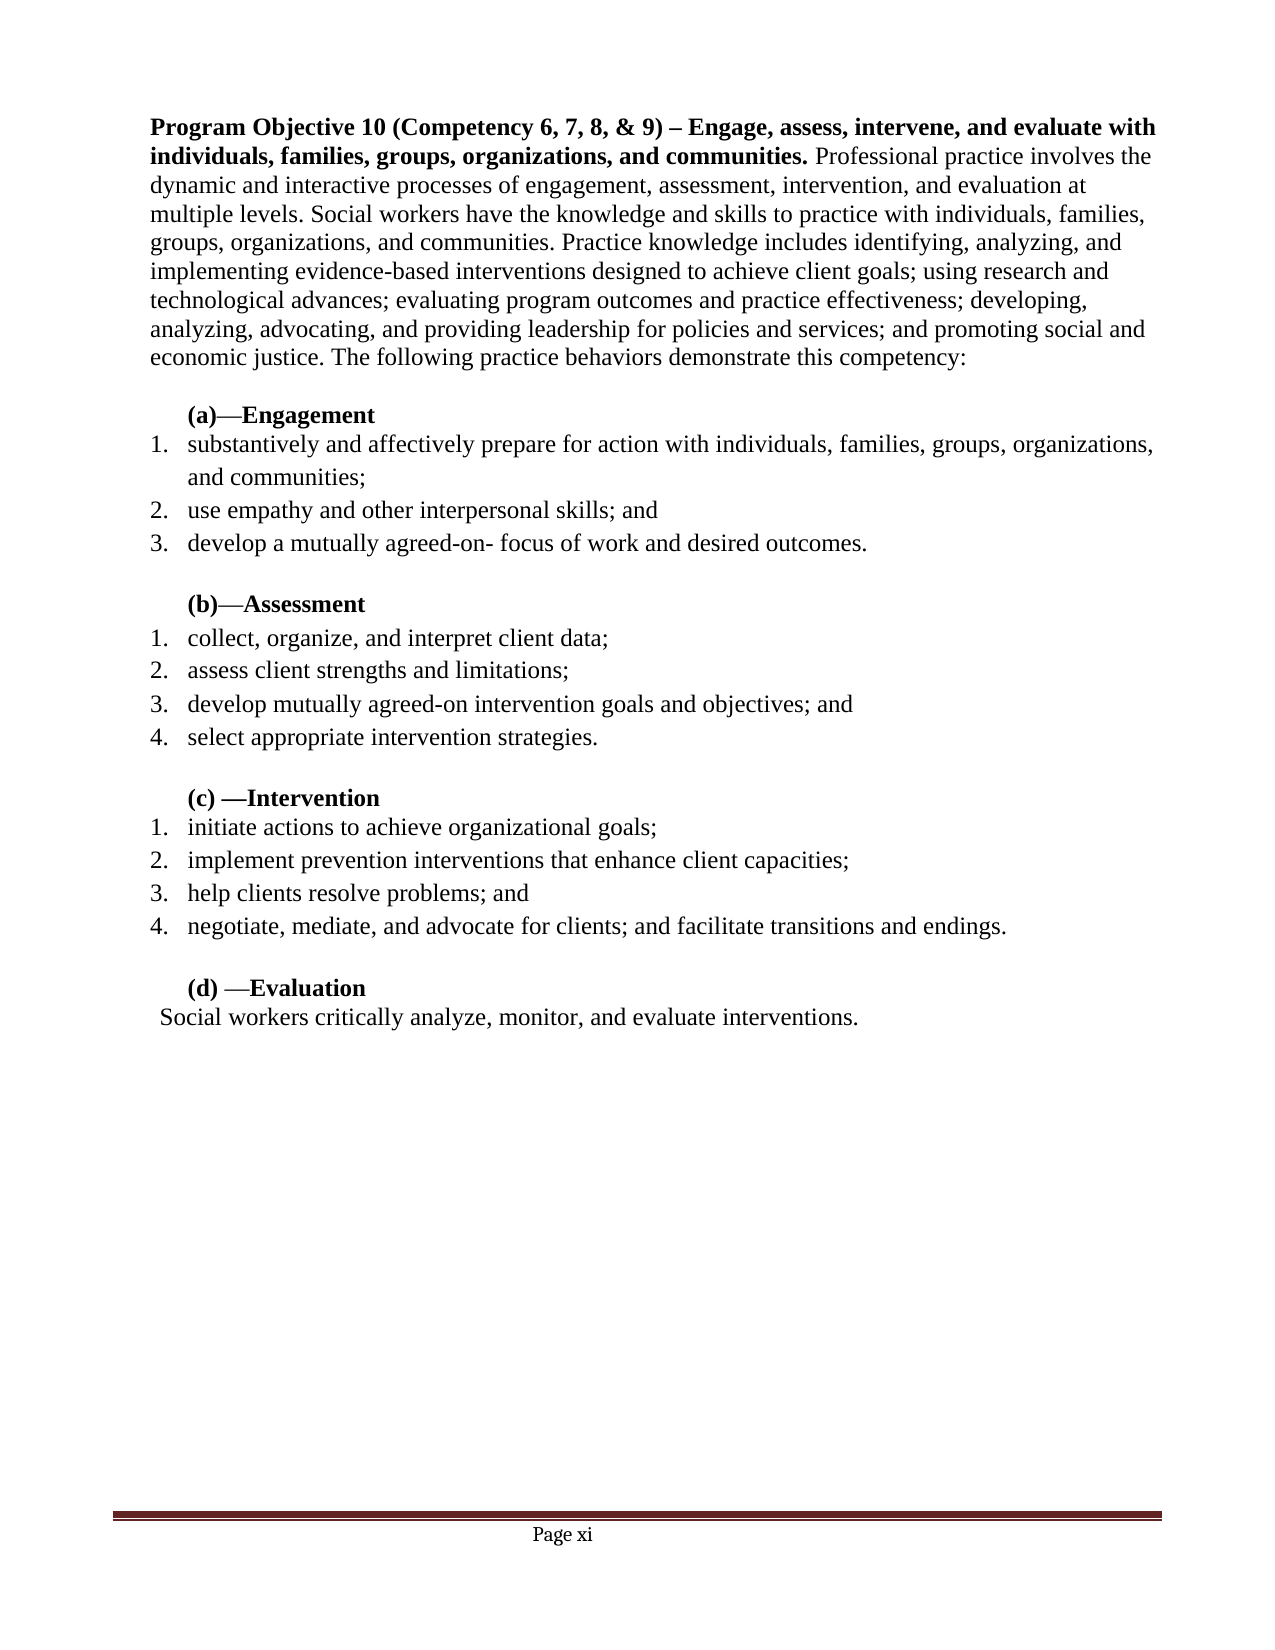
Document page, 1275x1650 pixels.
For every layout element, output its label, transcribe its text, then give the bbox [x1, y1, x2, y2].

list develop a mutually agreed-on- focus of work and desired outcomes. [150, 528, 1162, 557]
list substantively and affectively prepare for action with individuals, families, groups, organizations, and communities; [150, 429, 1162, 491]
list implement prevention interventions that enhance client capacities; [150, 845, 1162, 874]
list assess client strengths and limitations; [150, 656, 1162, 684]
text (a)—Engagement [112, 400, 1162, 429]
text (d) —Evaluation [187, 973, 1162, 1002]
list develop mutually agreed-on intervention goals and objectives; and [150, 689, 1162, 717]
list collect, organize, and interpret client data; [150, 623, 1162, 651]
text Program Objective 10 (Competency 6, 7, 8, & 9) – Engage, assess, intervene, and evaluate with individuals, families, groups, organizations, and communities. Professional practice involves the dynamic and interactive processes of engagement, assessment, intervention, and evaluation at multiple levels. Social workers have the knowledge and skills to practice with individuals, families, groups, organizations, and communities. Practice knowledge includes identifying, analyzing, and implementing evidence-based interventions designed to achieve client goals; using research and technological advances; evaluating program outcomes and practice effectiveness; developing, analyzing, advocating, and providing leadership for policies and services; and promoting social and economic justice. The following practice behaviors demonstrate this competency: [150, 112, 1162, 371]
list initiate actions to achieve organizational goals; [150, 812, 1162, 841]
list negotiate, mediate, and advocate for clients; and facilitate transitions and endings. [150, 911, 1162, 940]
text (b)—Assessment [112, 589, 1162, 618]
list use empathy and other interpersonal skills; and [150, 495, 1162, 523]
text (c) —Intervention [112, 783, 1162, 812]
text Social workers critically analyze, monitor, and evaluate interventions. [159, 1002, 1162, 1031]
list help clients resolve problems; and [150, 878, 1162, 907]
list select appropriate intervention strategies. [150, 722, 1162, 750]
